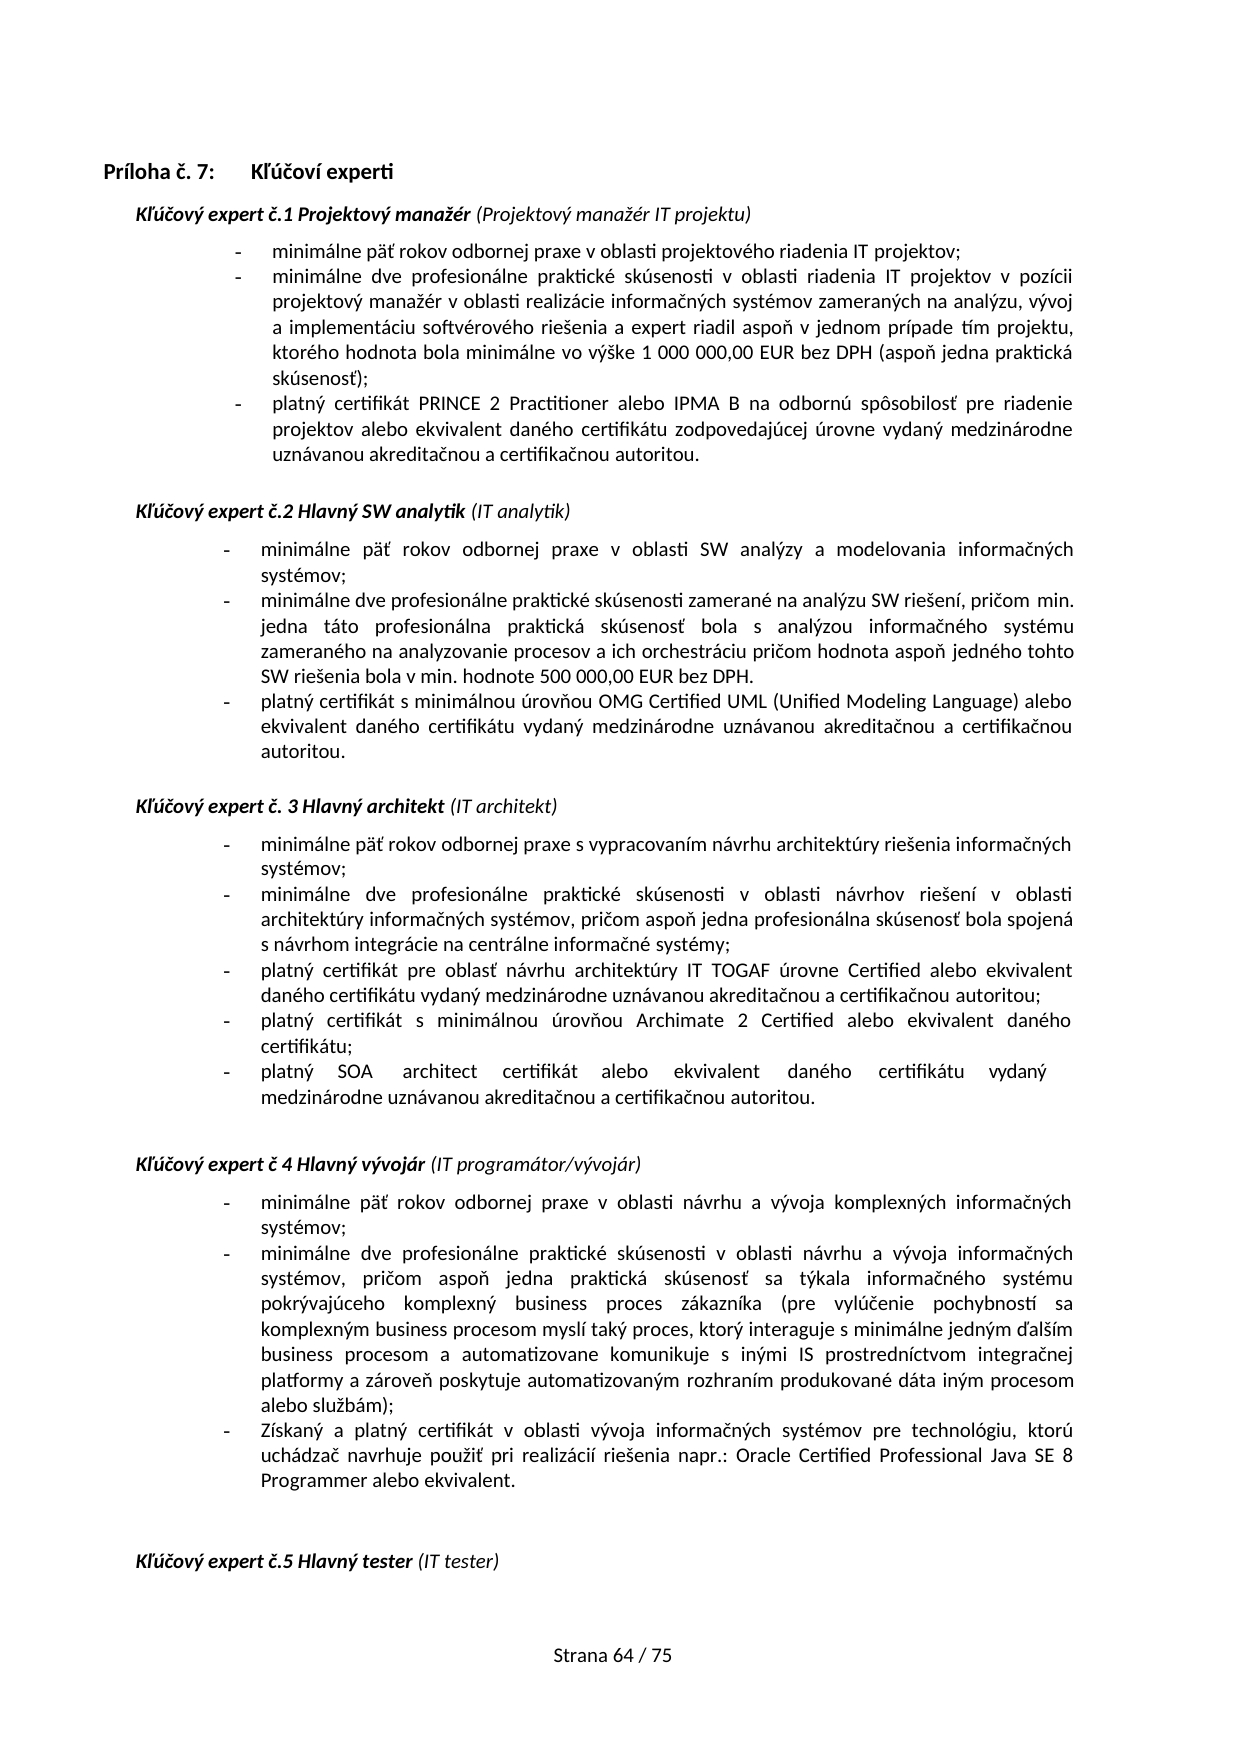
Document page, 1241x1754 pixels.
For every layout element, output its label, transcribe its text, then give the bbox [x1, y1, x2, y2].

text Kľúčový expert č 4 Hlavný vývojár (IT programátor/vývojár) [136, 1147, 1122, 1176]
text Kľúčový expert č. 3 Hlavný architekt (IT architekt) [136, 789, 1122, 818]
text Kľúčový expert č.5 Hlavný tester (IT tester) [136, 1545, 1122, 1574]
list platný certifikát PRINCE 2 Practitioner alebo IPMA B na odbornú spôsobilosť pre riadenie projektov alebo ekvivalent daného certifikátu zodpovedajúcej úrovne vydaný medzinárodne uznávanou akreditačnou a certifikačnou autoritou. [234, 390, 1074, 467]
subtitle Príloha č. 7: Kľúčoví experti [103, 156, 1122, 185]
list minimálne dve profesionálne praktické skúsenosti v oblasti návrhu a vývoja informačných systémov, pričom aspoň jedna praktická skúsenosť sa týkala informačného systému pokrývajúceho komplexný business proces zákazníka (pre vylúčenie pochybností sa komplexným business procesom myslí taký proces, ktorý interaguje s minimálne jedným ďalším business procesom a automatizovane komunikuje s inými IS prostredníctvom integračnej platformy a zároveň poskytuje automatizovaným rozhraním produkované dáta iným procesom alebo službám); [223, 1240, 1075, 1418]
list minimálne päť rokov odbornej praxe s vypracovaním návrhu architektúry riešenia informačných systémov; [223, 831, 1073, 881]
text Kľúčový expert č.2 Hlavný SW analytik (IT analytik) [136, 495, 1122, 524]
list Získaný a platný certifikát v oblasti vývoja informačných systémov pre technológiu, ktorú uchádzač navrhuje použiť pri realizácií riešenia napr.: Oracle Certified Professional Java SE 8 Programmer alebo ekvivalent. [223, 1418, 1074, 1493]
list minimálne päť rokov odbornej praxe v oblasti návrhu a vývoja komplexných informačných systémov; [223, 1189, 1073, 1240]
list minimálne päť rokov odbornej praxe v oblasti projektového riadenia IT projektov; [234, 239, 1122, 263]
list minimálne dve profesionálne praktické skúsenosti v oblasti návrhov riešení v oblasti architektúry informačných systémov, pričom aspoň jedna profesionálna skúsenosť bola spojená s návrhom integrácie na centrálne informačné systémy; [223, 882, 1074, 956]
list platný certifikát s minimálnou úrovňou Archimate 2 Certified alebo ekvivalent daného certifikátu; [223, 1008, 1072, 1058]
list minimálne päť rokov odbornej praxe v oblasti SW analýzy a modelovania informačných systémov; [223, 537, 1073, 587]
list platný certifikát pre oblasť návrhu architektúry IT TOGAF úrovne Certified alebo ekvivalent daného certifikátu vydaný medzinárodne uznávanou akreditačnou a certifikačnou autoritou; [223, 957, 1074, 1008]
text Kľúčový expert č.1 Projektový manažér (Projektový manažér IT projektu) [136, 198, 1122, 227]
list minimálne dve profesionálne praktické skúsenosti v oblasti riadenia IT projektov v pozícii projektový manažér v oblasti realizácie informačných systémov zameraných na analýzu, vývoj a implementáciu softvérového riešenia a expert riadil aspoň v jednom prípade tím projektu, ktorého hodnota bola minimálne vo výške 1 000 000,00 EUR bez DPH (aspoň jedna praktická skúsenosť); [234, 263, 1074, 390]
list platný certifikát s minimálnou úrovňou OMG Certified UML (Unified Modeling Language) alebo ekvivalent daného certifikátu vydaný medzinárodne uznávanou akreditačnou a certifikačnou autoritou. [223, 689, 1073, 764]
list platný SOA architect certifikát alebo ekvivalent daného certifikátu vydaný medzinárodne uznávanou akreditačnou a certifikačnou autoritou. [223, 1058, 1073, 1109]
list minimálne dve profesionálne praktické skúsenosti zamerané na analýzu SW riešení, pričom min. jedna táto profesionálna praktická skúsenosť bola s analýzou informačného systému zameraného na analyzovanie procesov a ich orchestráciu pričom hodnota aspoň jedného tohto SW riešenia bola v min. hodnote 500 000,00 EUR bez DPH. [223, 587, 1074, 689]
